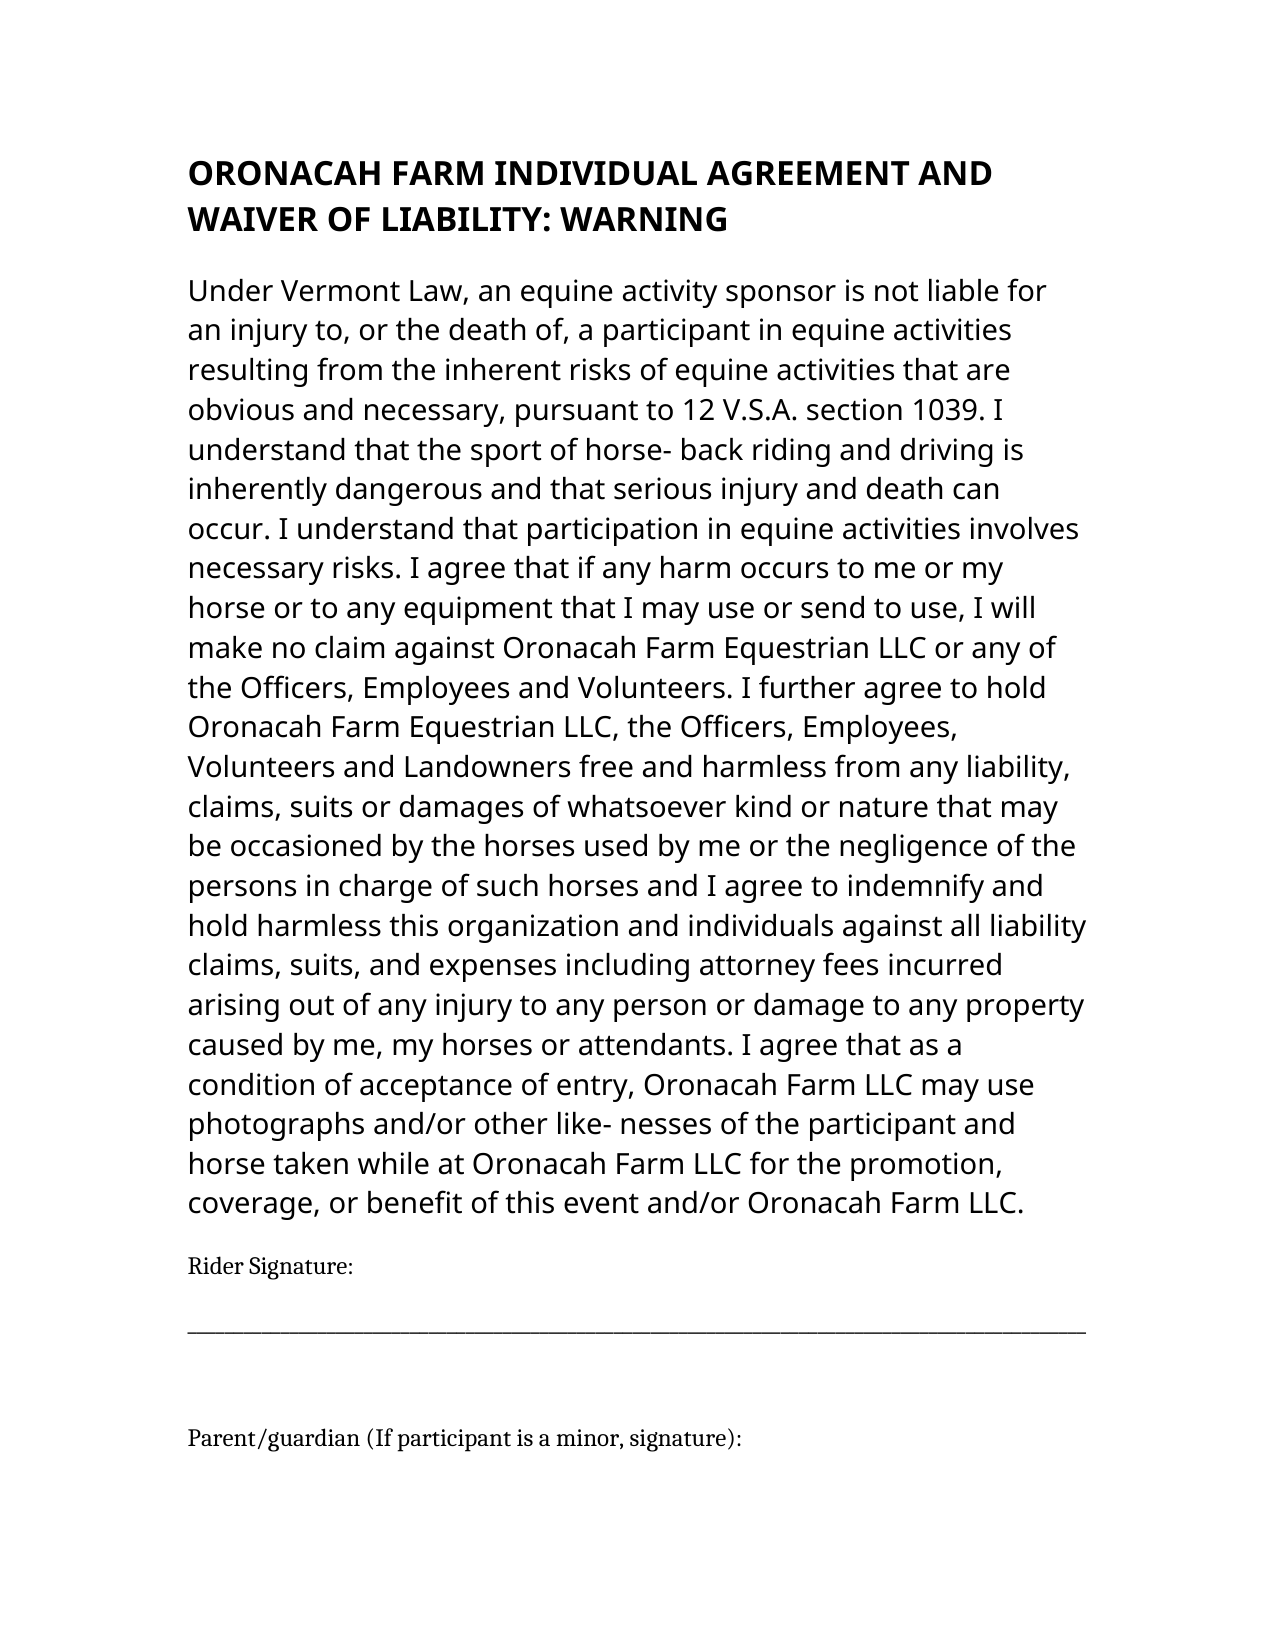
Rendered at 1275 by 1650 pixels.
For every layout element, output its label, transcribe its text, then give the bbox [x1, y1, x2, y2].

text ORONACAH FARM INDIVIDUAL AGREEMENT AND WAIVER OF LIABILITY: WARNING [187, 150, 1087, 241]
text Under Vermont Law, an equine activity sponsor is not liable for an injury to, or the death of, a participant in equine activities resulting from the inherent risks of equine activities that are obvious and necessary, pursuant to 12 V.S.A. section 1039. I understand that the sport of horse- back riding and driving is inherently dangerous and that serious injury and death can occur. I understand that participation in equine activities involves necessary risks. I agree that if any harm occurs to me or my horse or to any equipment that I may use or send to use, I will make no claim against Oronacah Farm Equestrian LLC or any of the Officers, Employees and Volunteers. I further agree to hold Oronacah Farm Equestrian LLC, the Officers, Employees, Volunteers and Landowners free and harmless from any liability, claims, suits or damages of whatsoever kind or nature that may be occasioned by the horses used by me or the negligence of the persons in charge of such horses and I agree to indemnify and hold harmless this organization and individuals against all liability claims, suits, and expenses including attorney fees incurred arising out of any injury to any person or damage to any property caused by me, my horses or attendants. I agree that as a condition of acceptance of entry, Oronacah Farm LLC may use photographs and/or other like- nesses of the participant and horse taken while at Oronacah Farm LLC for the promotion, coverage, or benefit of this event and/or Oronacah Farm LLC. [187, 270, 1087, 1222]
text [187, 1309, 1087, 1338]
text Rider Signature: [187, 1252, 1087, 1280]
text Parent/guardian (If participant is a minor, signature): [187, 1424, 1087, 1453]
